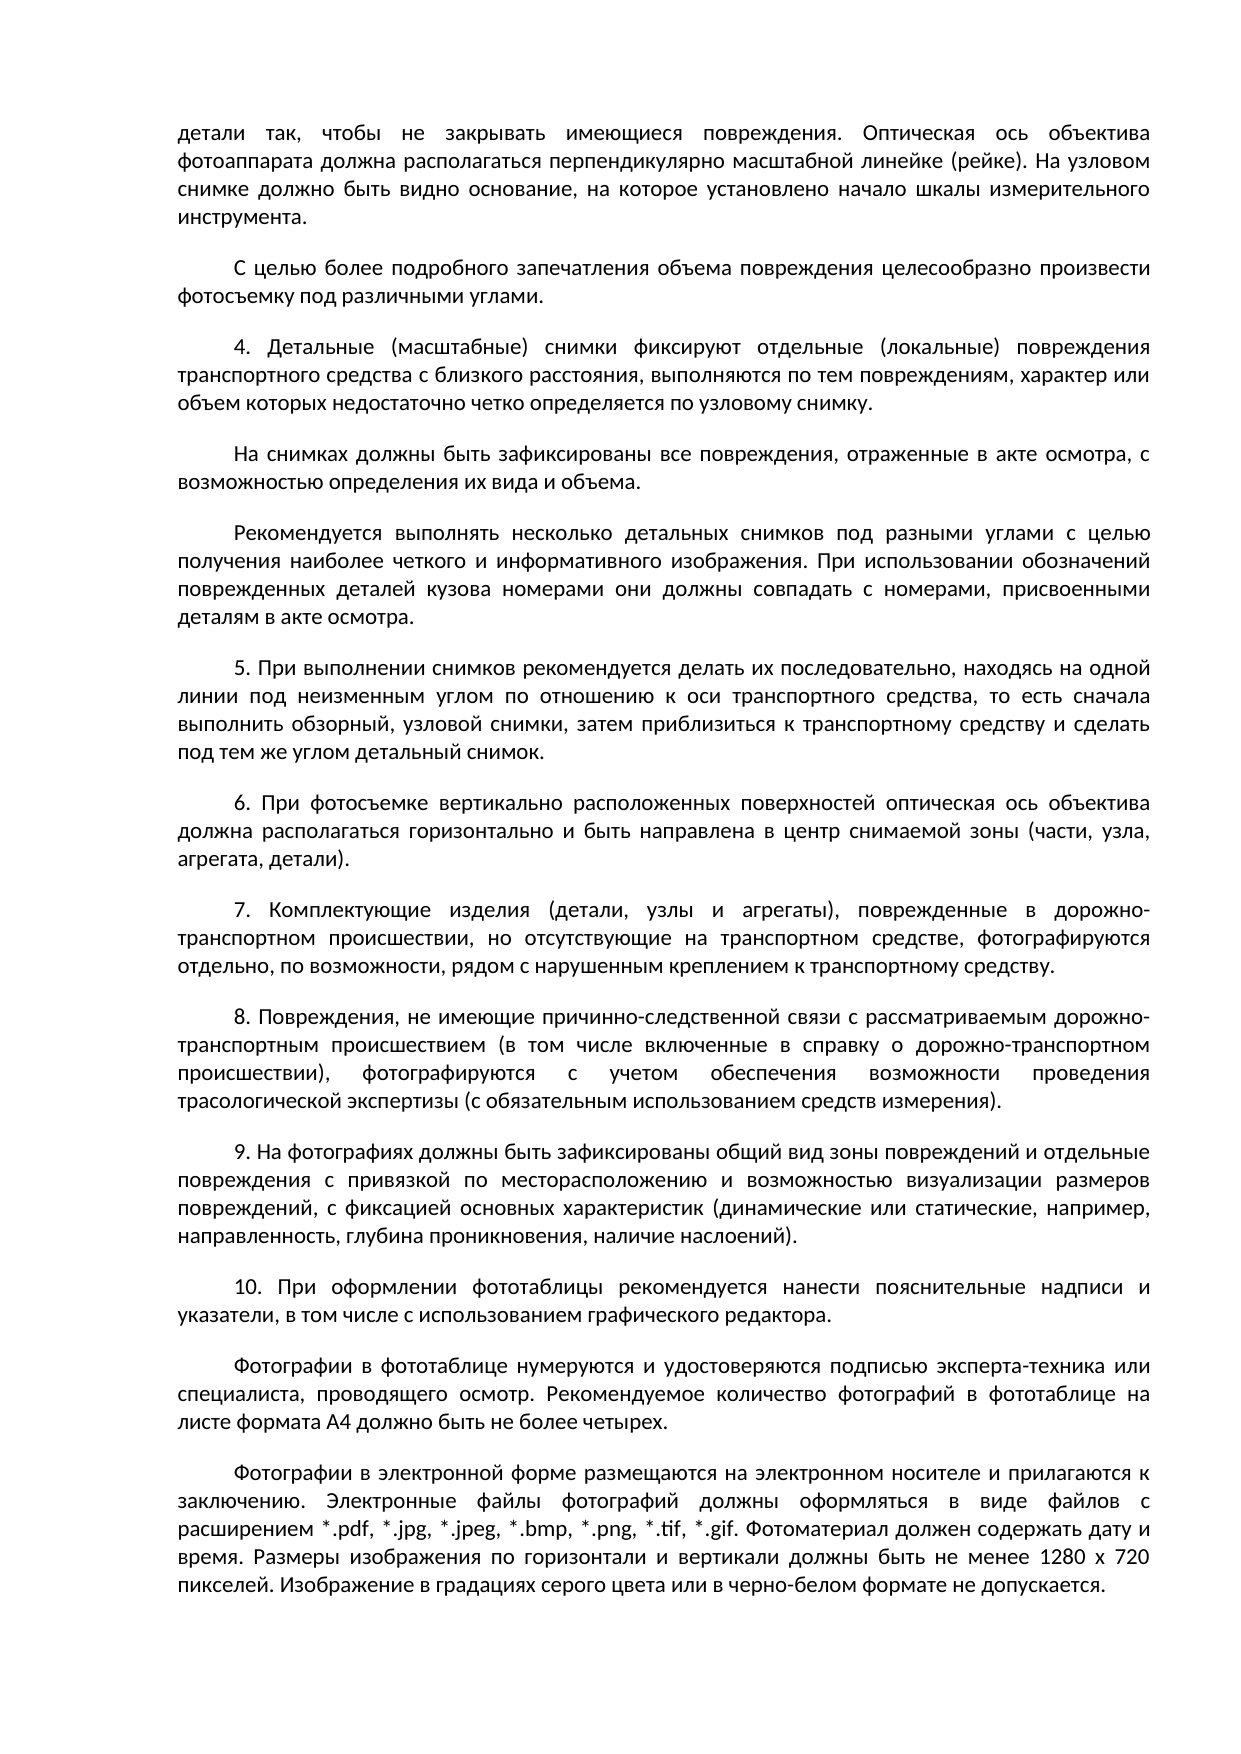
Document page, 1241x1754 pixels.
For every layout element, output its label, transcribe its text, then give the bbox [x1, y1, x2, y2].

text 7. Комплектующие изделия (детали, узлы и агрегаты), поврежденные в дорожно-транспортном происшествии, но отсутствующие на транспортном средстве, фотографируются отдельно, по возможности, рядом с нарушенным креплением к транспортному средству. [177, 895, 1152, 979]
text 9. На фотографиях должны быть зафиксированы общий вид зоны повреждений и отдельные повреждения с привязкой по месторасположению и возможностью визуализации размеров повреждений, с фиксацией основных характеристик (динамические или статические, например, направленность, глубина проникновения, наличие наслоений). [177, 1137, 1152, 1249]
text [177, 118, 1152, 230]
text Рекомендуется выполнять несколько детальных снимков под разными углами с целью получения наиболее четкого и информативного изображения. При использовании обозначений поврежденных деталей кузова номерами они должны совпадать с номерами, присвоенными деталям в акте осмотра. [177, 518, 1152, 630]
text Фотографии в электронной форме размещаются на электронном носителе и прилагаются к заключению. Электронные файлы фотографий должны оформляться в виде файлов с расширением *.pdf, *.jpg, *.jpeg, *.bmp, *.png, *.tif, *.gif. Фотоматериал должен содержать дату и время. Размеры изображения по горизонтали и вертикали должны быть не менее 1280 x 720 пикселей. Изображение в градациях серого цвета или в черно-белом формате не допускается. [177, 1458, 1152, 1598]
text 8. Повреждения, не имеющие причинно-следственной связи с рассматриваемым дорожно-транспортным происшествием (в том числе включенные в справку о дорожно-транспортном происшествии), фотографируются с учетом обеспечения возможности проведения трасологической экспертизы (с обязательным использованием средств измерения). [177, 1002, 1152, 1114]
text 5. При выполнении снимков рекомендуется делать их последовательно, находясь на одной линии под неизменным углом по отношению к оси транспортного средства, то есть сначала выполнить обзорный, узловой снимки, затем приблизиться к транспортному средству и сделать под тем же углом детальный снимок. [177, 653, 1152, 765]
text На снимках должны быть зафиксированы все повреждения, отраженные в акте осмотра, с возможностью определения их вида и объема. [177, 439, 1152, 495]
text 4. Детальные (масштабные) снимки фиксируют отдельные (локальные) повреждения транспортного средства с близкого расстояния, выполняются по тем повреждениям, характер или объем которых недостаточно четко определяется по узловому снимку. [177, 332, 1152, 416]
text 6. При фотосъемке вертикально расположенных поверхностей оптическая ось объектива должна располагаться горизонтально и быть направлена в центр снимаемой зоны (части, узла, агрегата, детали). [177, 788, 1152, 872]
text Фотографии в фототаблице нумеруются и удостоверяются подписью эксперта-техника или специалиста, проводящего осмотр. Рекомендуемое количество фотографий в фототаблице на листе формата A4 должно быть не более четырех. [177, 1351, 1152, 1435]
text 10. При оформлении фототаблицы рекомендуется нанести пояснительные надписи и указатели, в том числе с использованием графического редактора. [177, 1272, 1152, 1328]
text С целью более подробного запечатления объема повреждения целесообразно произвести фотосъемку под различными углами. [177, 253, 1152, 309]
